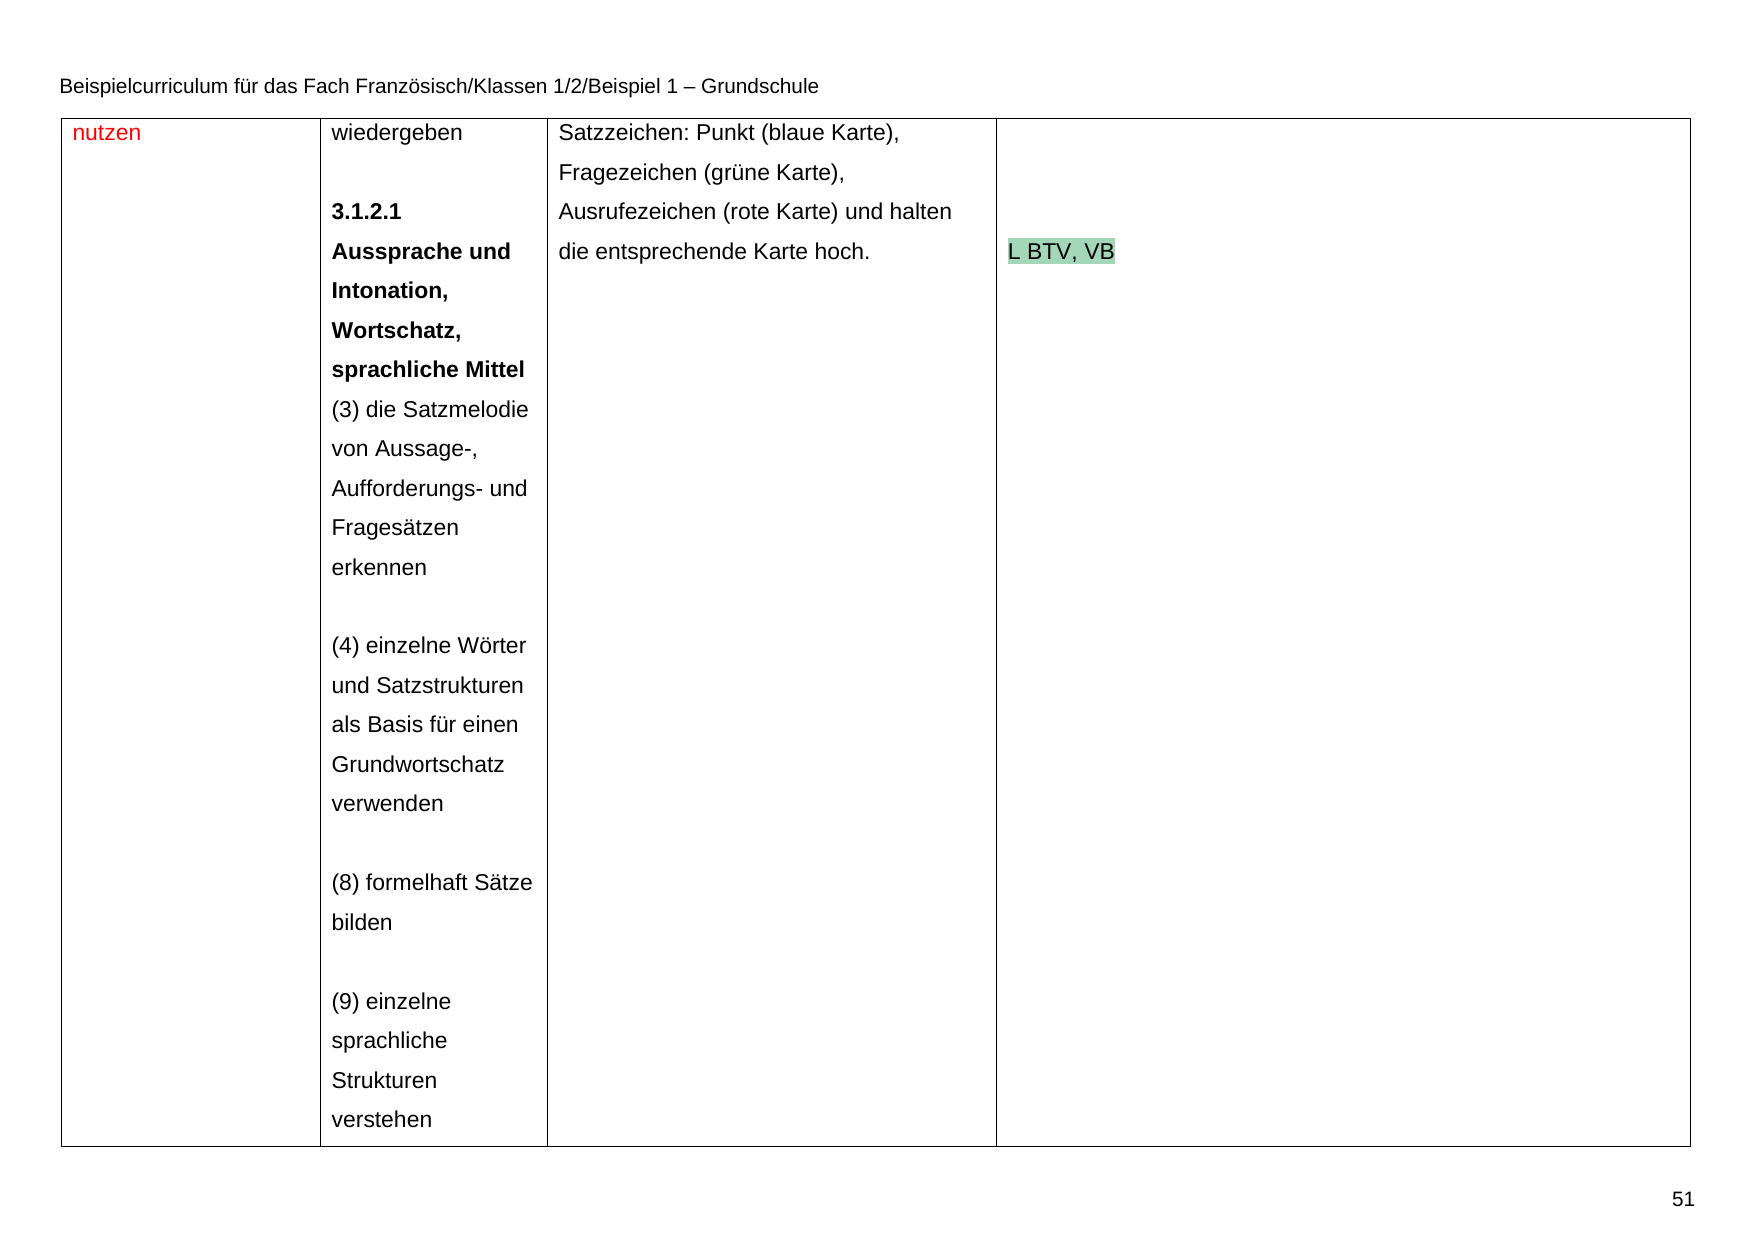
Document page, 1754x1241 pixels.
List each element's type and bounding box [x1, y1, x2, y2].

table_cell [62, 119, 320, 1146]
table_cell [548, 119, 996, 1146]
table_cell [321, 119, 547, 1146]
table_cell [997, 119, 1690, 1146]
